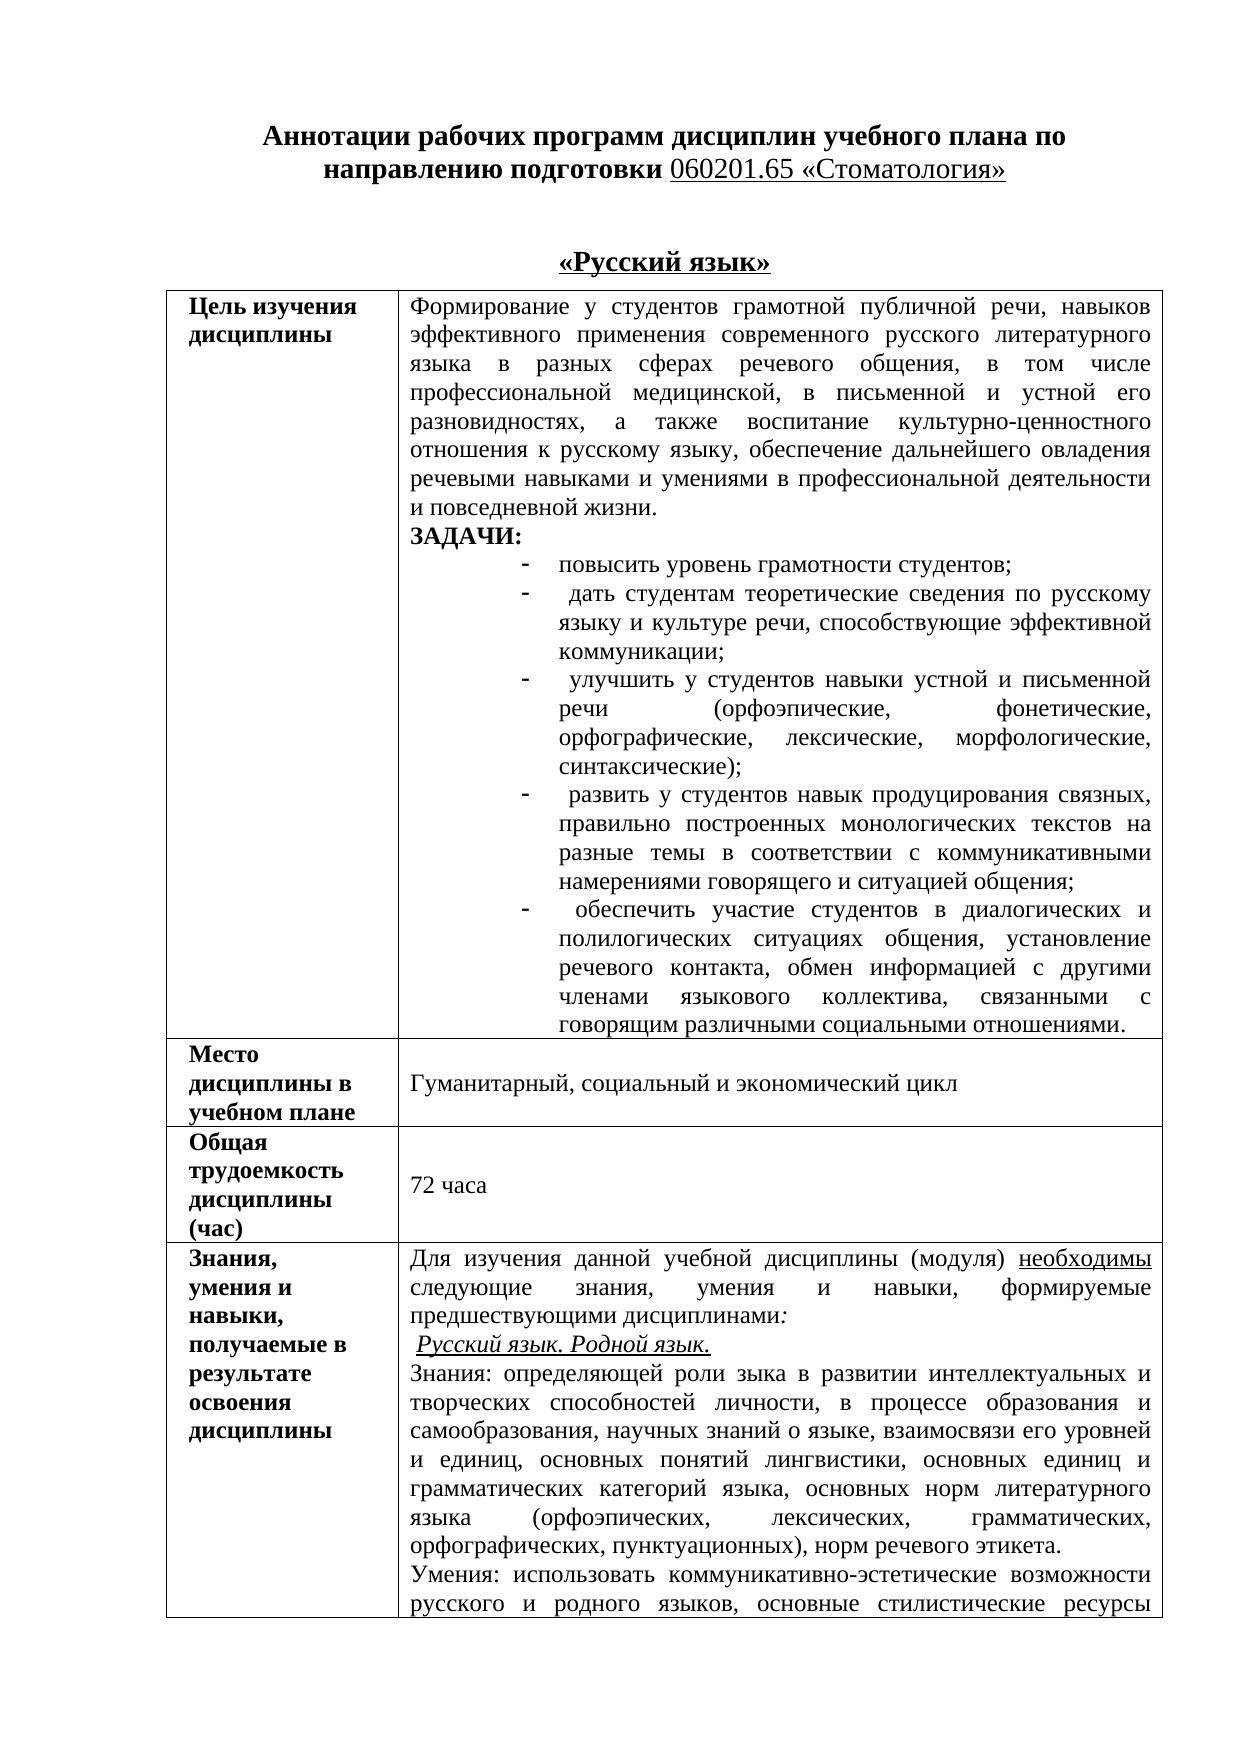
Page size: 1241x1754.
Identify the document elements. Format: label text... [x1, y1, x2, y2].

table_header [167, 291, 398, 1038]
table_header Формирование у студентов грамотной публичной речи, навыков эффективного применения современного русского литературного языка в разных сферах речевого общения, в том числе профессиональной медицинской, в письменной и устной его разновидностях, а также воспитание культурно-ценностного отношения к русскому языку, обеспечение дальнейшего овладения речевыми навыками и умениями в профессиональной деятельности и повседневной жизни. ЗАДАЧИ: повысить уровень грамотности студентов; дать студентам теоретические сведения по русскому языку и культуре речи, способствующие эффективной коммуникации; улучшить у студентов навыки устной и письменной речи (орфоэпические, фонетические, орфографические, лексические, морфологические, синтаксические); развить у студентов навык продуцирования связных, правильно построенных монологических текстов на разные темы в соответствии с коммуникативными намерениями говорящего и ситуацией общения; обеспечить участие студентов в диалогических и полилогических ситуациях общения, установление речевого контакта, обмен информацией с другими членами языкового коллектива, связанными с говорящим различными социальными отношениями. [399, 291, 1162, 1038]
table_cell [167, 1039, 398, 1126]
text Аннотации рабочих программ дисциплин учебного плана по направлению подготовки 060201.65 «Стоматология» [177, 118, 1152, 185]
table_cell [167, 1243, 398, 1617]
text «Русский язык» [177, 244, 1152, 277]
table_cell Гуманитарный, социальный и экономический цикл [399, 1039, 1162, 1126]
table_cell 72 часа [399, 1127, 1162, 1242]
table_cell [399, 1243, 1162, 1617]
table_cell [167, 1127, 398, 1242]
